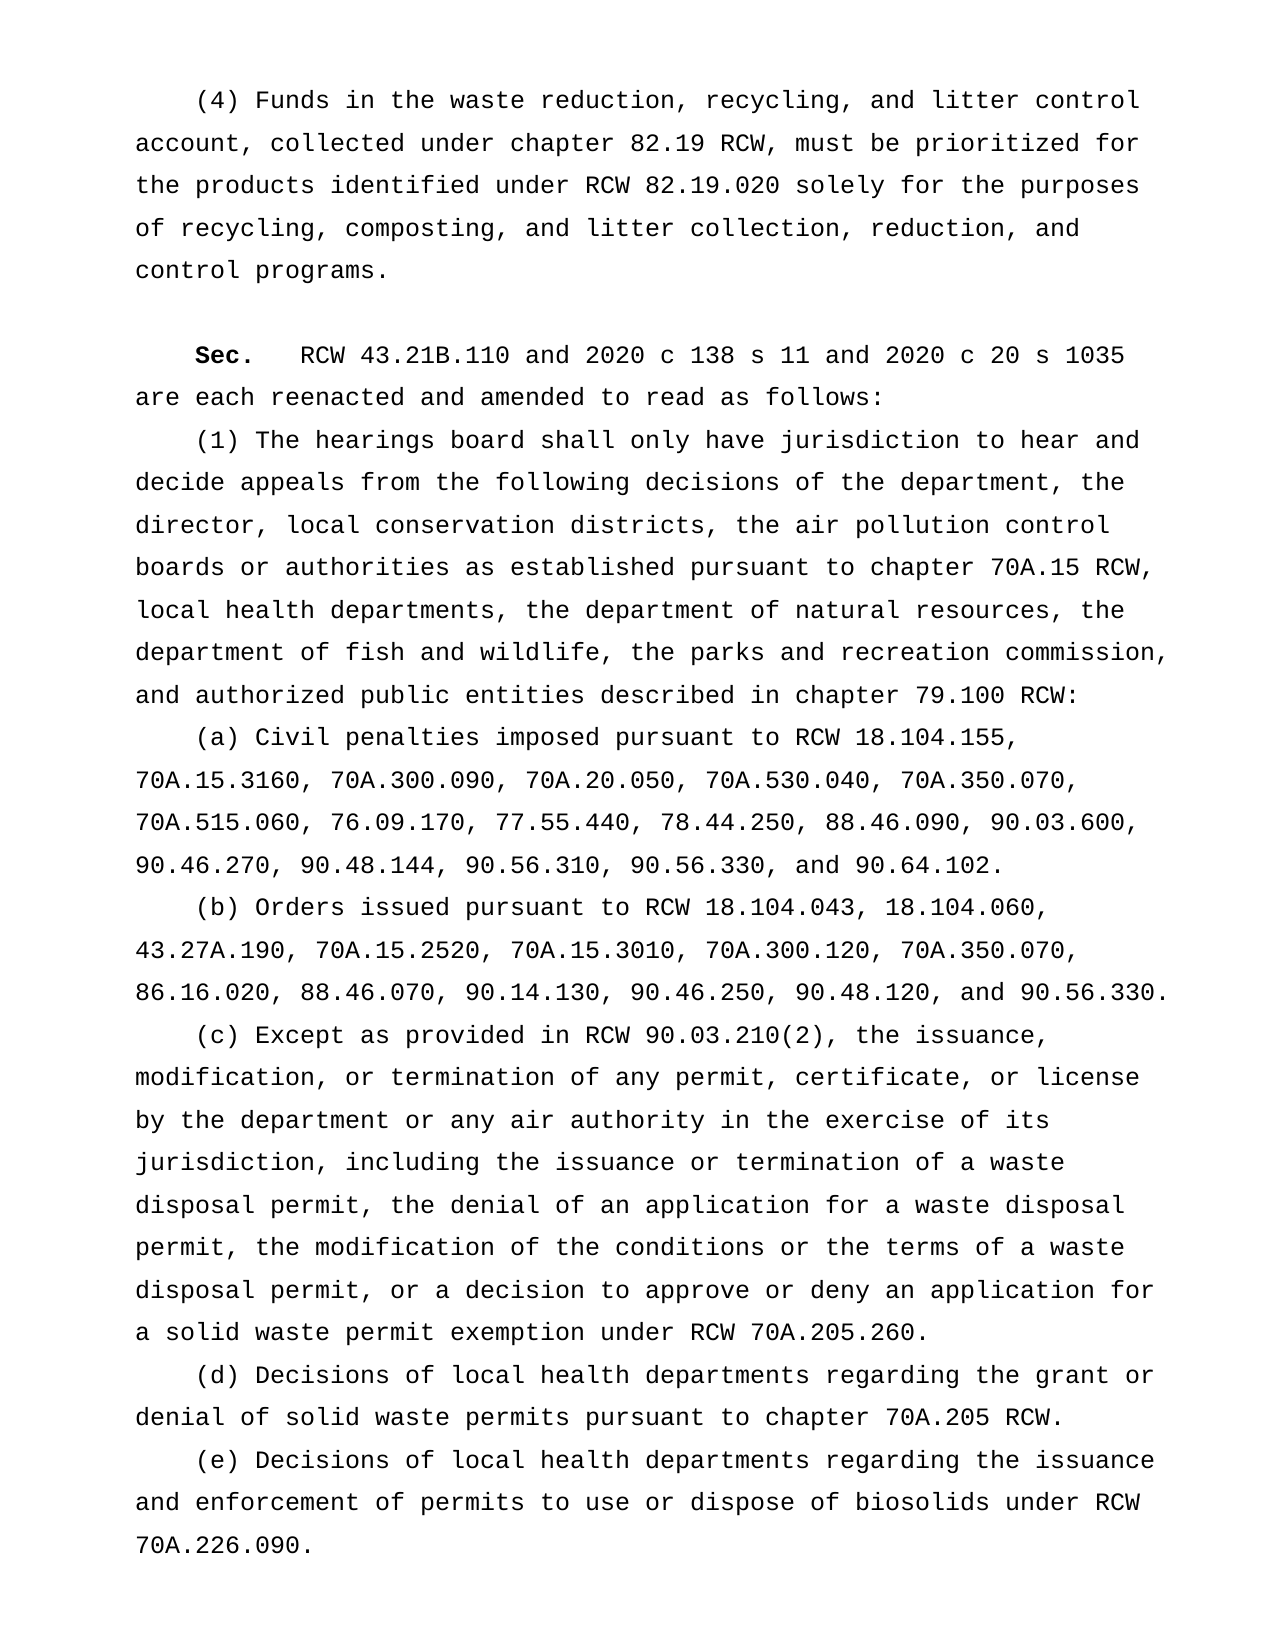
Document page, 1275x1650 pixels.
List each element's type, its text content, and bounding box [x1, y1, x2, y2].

text Sec. RCW 43.21B.110 and 2020 c 138 s 11 and 2020 c 20 s 1035 are each reenacted and amended to read as follows: [135, 329, 1170, 414]
text (b) Orders issued pursuant to RCW 18.104.043, 18.104.060, 43.27A.190, 70A.15.2520, 70A.15.3010, 70A.300.120, 70A.350.070, 86.16.020, 88.46.070, 90.14.130, 90.46.250, 90.48.120, and 90.56.330. [135, 882, 1170, 1009]
text (1) The hearings board shall only have jurisdiction to hear and decide appeals from the following decisions of the department, the director, local conservation districts, the air pollution control boards or authorities as established pursuant to chapter 70A.15 RCW, local health departments, the department of natural resources, the department of fish and wildlife, the parks and recreation commission, and authorized public entities described in chapter 79.100 RCW: [135, 414, 1170, 712]
text (e) Decisions of local health departments regarding the issuance and enforcement of permits to use or dispose of biosolids under RCW 70A.226.090. [135, 1434, 1170, 1562]
text (c) Except as provided in RCW 90.03.210(2), the issuance, modification, or termination of any permit, certificate, or license by the department or any air authority in the exercise of its jurisdiction, including the issuance or termination of a waste disposal permit, the denial of an application for a waste disposal permit, the modification of the conditions or the terms of a waste disposal permit, or a decision to approve or deny an application for a solid waste permit exemption under RCW 70A.205.260. [135, 1009, 1170, 1349]
text (a) Civil penalties imposed pursuant to RCW 18.104.155, 70A.15.3160, 70A.300.090, 70A.20.050, 70A.530.040, 70A.350.070, 70A.515.060, 76.09.170, 77.55.440, 78.44.250, 88.46.090, 90.03.600, 90.46.270, 90.48.144, 90.56.310, 90.56.330, and 90.64.102. [135, 712, 1170, 882]
text (4) Funds in the waste reduction, recycling, and litter control account, collected under chapter 82.19 RCW, must be prioritized for the products identified under RCW 82.19.020 solely for the purposes of recycling, composting, and litter collection, reduction, and control programs. [135, 75, 1170, 287]
text (d) Decisions of local health departments regarding the grant or denial of solid waste permits pursuant to chapter 70A.205 RCW. [135, 1349, 1170, 1434]
